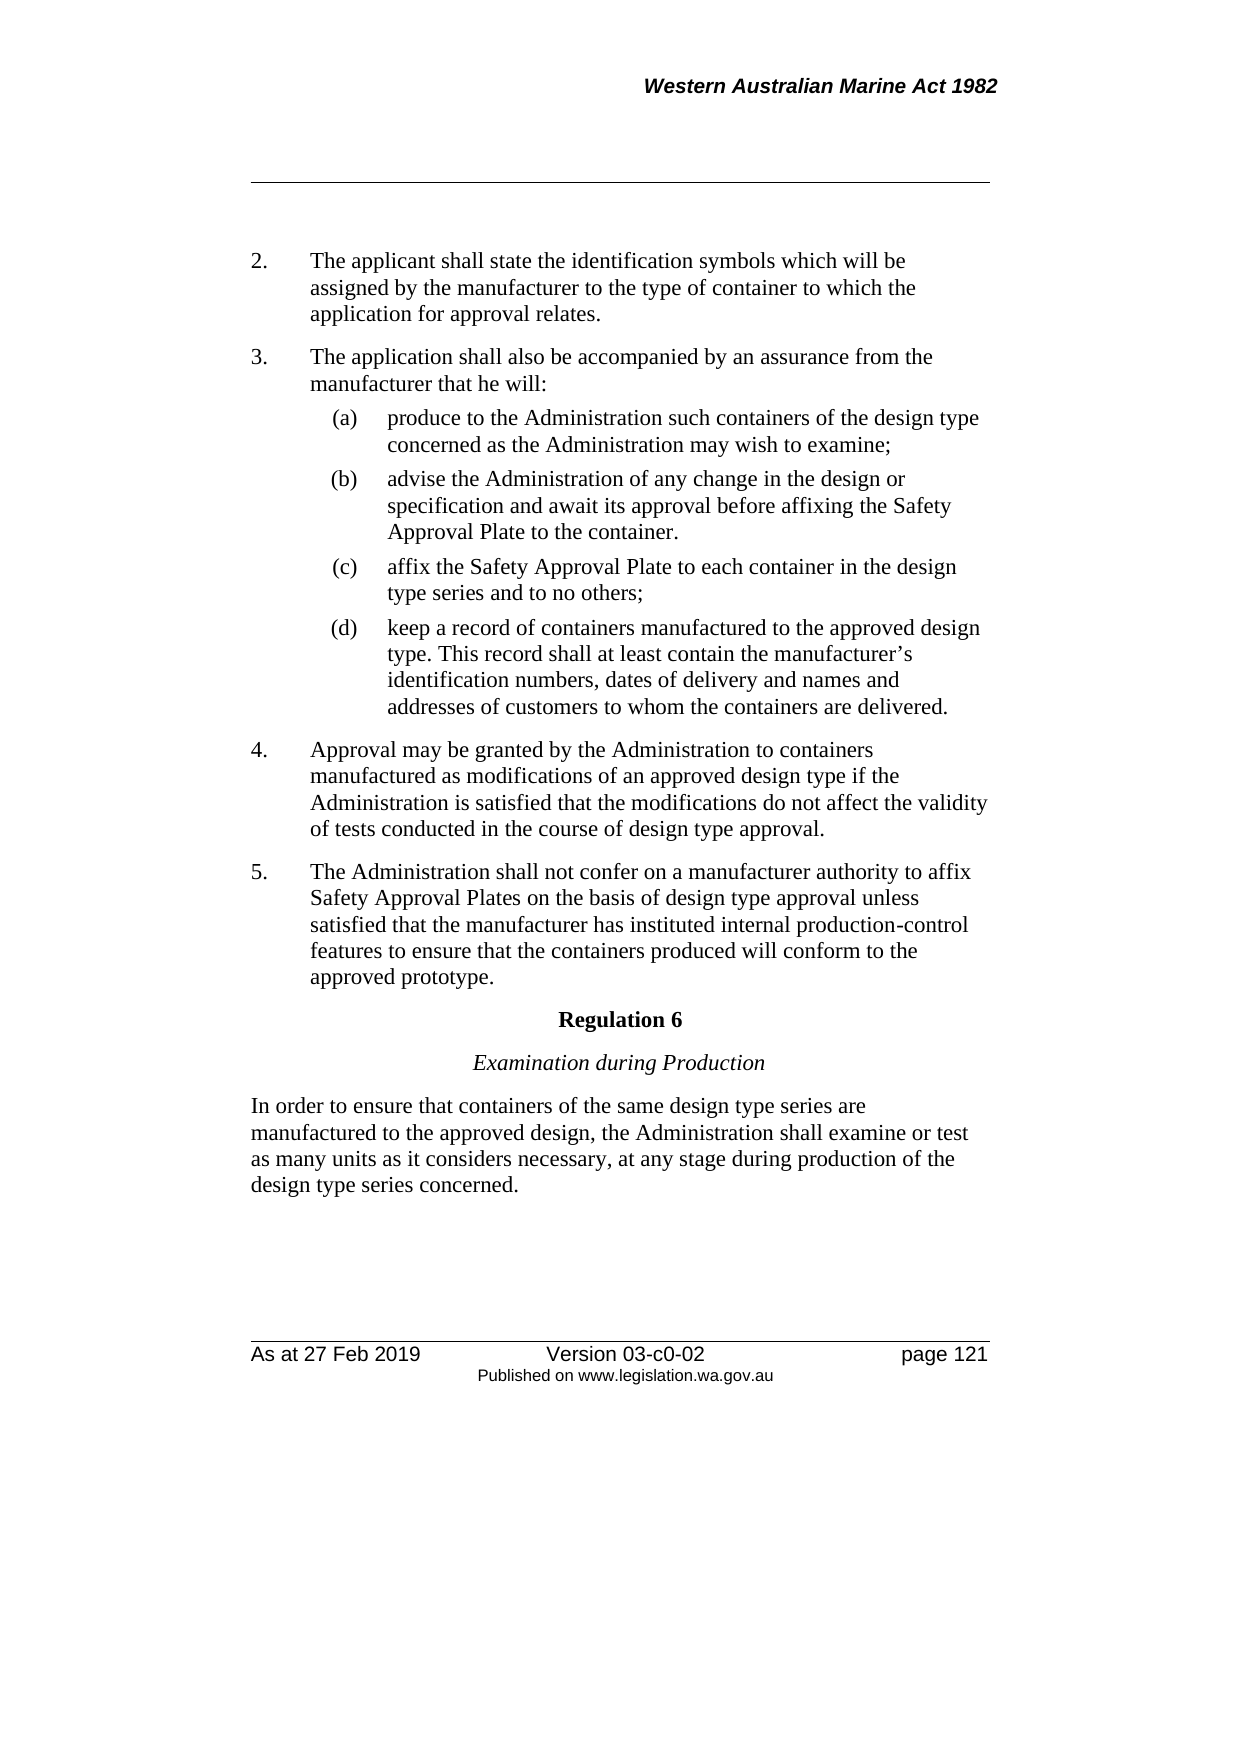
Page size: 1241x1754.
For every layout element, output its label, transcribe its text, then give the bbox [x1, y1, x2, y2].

text 5. The Administration shall not confer on a manufacturer authority to affix Safety Approval Plates on the basis of design type approval unless satisfied that the manufacturer has instituted internal production-control features to ensure that the containers produced will conform to the approved prototype. [251, 858, 990, 990]
subtitle Regulation 6 [251, 1006, 990, 1033]
text (d) keep a record of containers manufactured to the approved design type. This record shall at least contain the manufacturer’s identification numbers, dates of delivery and names and addresses of customers to whom the containers are delivered. [251, 614, 990, 719]
text (c) affix the Safety Approval Plate to each container in the design type series and to no others; [251, 553, 990, 605]
text 3. The application shall also be accompanied by an assurance from the manufacturer that he will: [251, 343, 990, 396]
text (b) advise the Administration of any change in the design or specification and await its approval before affixing the Safety Approval Plate to the container. [251, 465, 990, 544]
text (a) produce to the Administration such containers of the design type concerned as the Administration may wish to examine; [251, 404, 990, 457]
text 4. Approval may be granted by the Administration to containers manufactured as modifications of an approved design type if the Administration is satisfied that the modifications do not affect the validity of tests conducted in the course of design type approval. [251, 736, 990, 841]
text 2. The applicant shall state the identification symbols which will be assigned by the manufacturer to the type of container to which the application for approval relates. [251, 247, 990, 327]
subtitle Examination during Production [251, 1049, 990, 1076]
text In order to ensure that containers of the same design type series are manufactured to the approved design, the Administration shall examine or test as many units as it considers necessary, at any stage during production of the design type series concerned. [251, 1092, 990, 1198]
